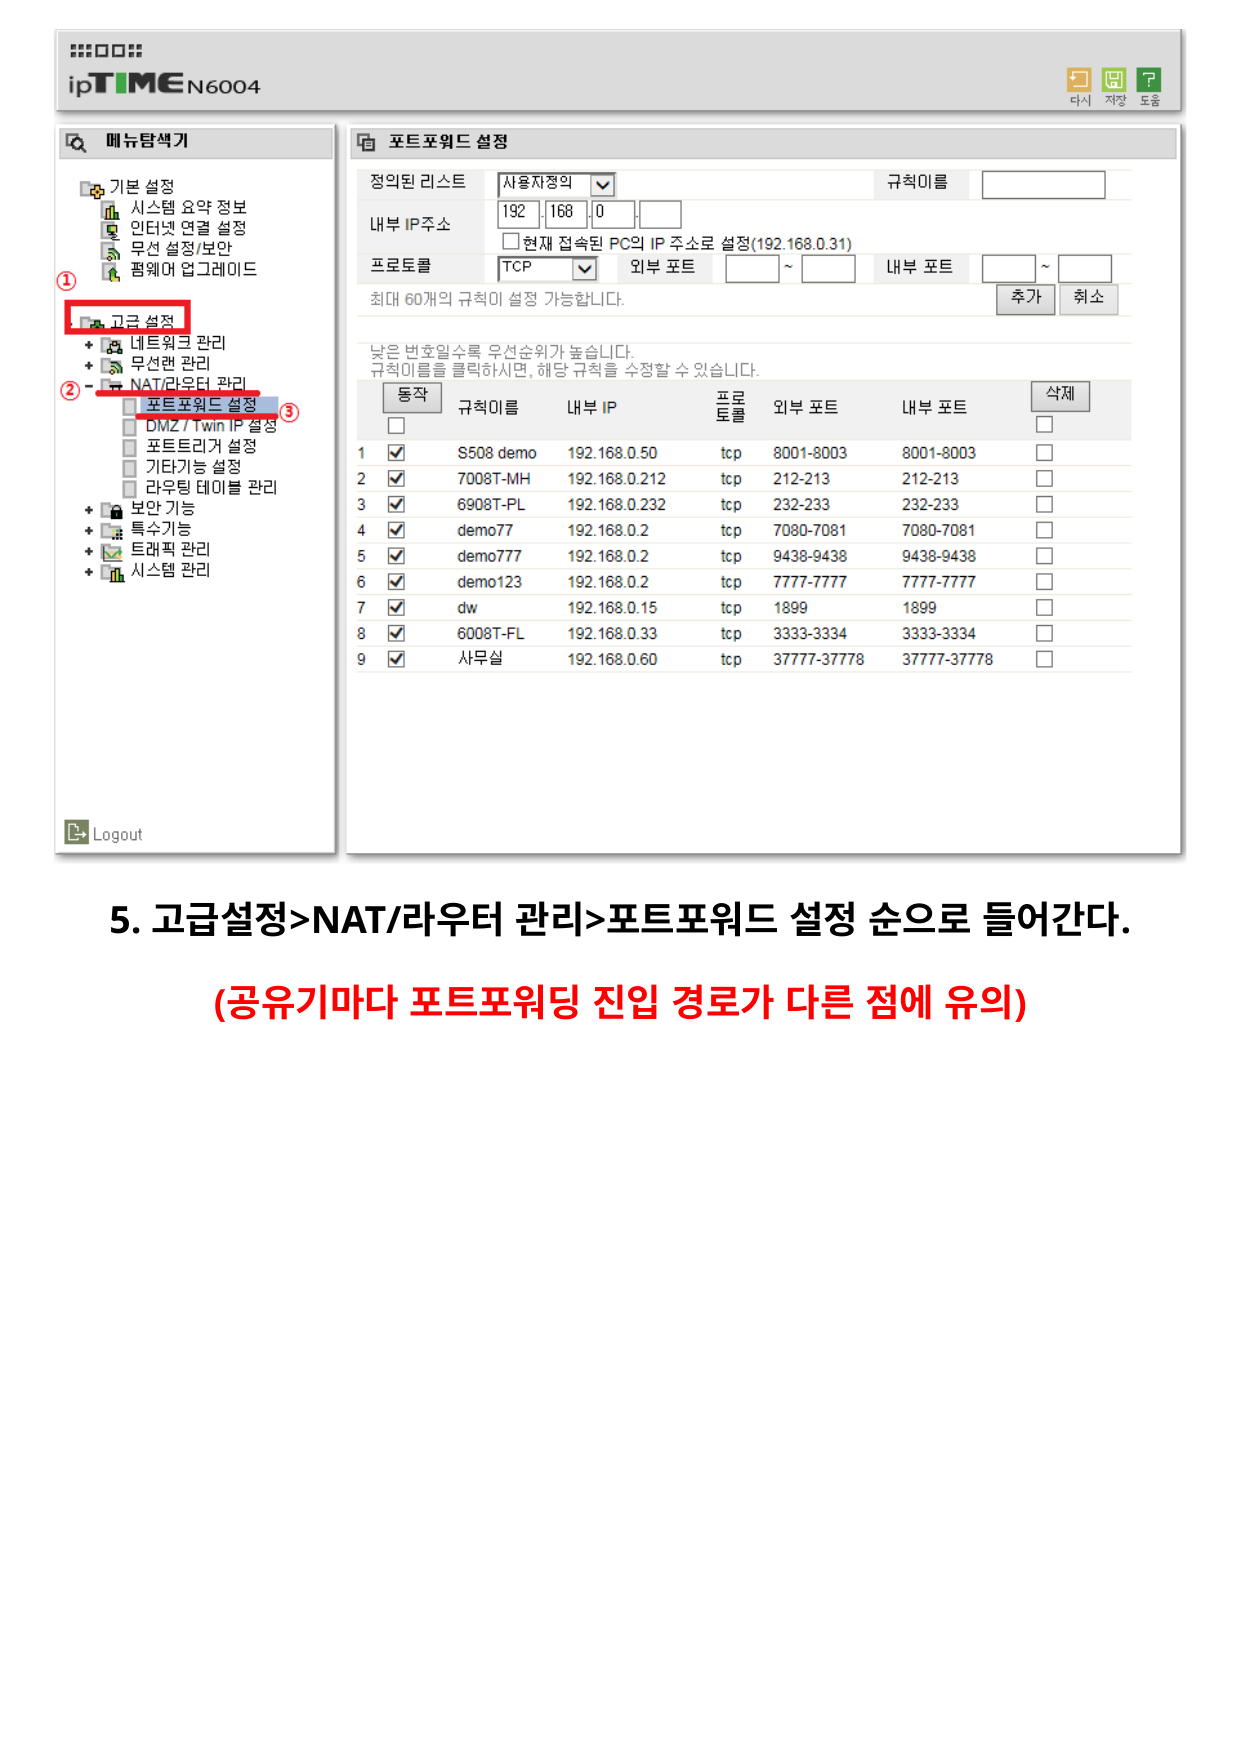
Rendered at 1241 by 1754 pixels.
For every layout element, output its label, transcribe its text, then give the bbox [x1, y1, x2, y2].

picture [53, 29, 1187, 865]
text 5. 고급설정>NAT/라우터 관리>포트포워드 설정 순으로 들어간다. [29, 889, 1211, 944]
text (공유기마다 포트포워딩 진입 경로가 다른 점에 유의) [29, 973, 1211, 1027]
